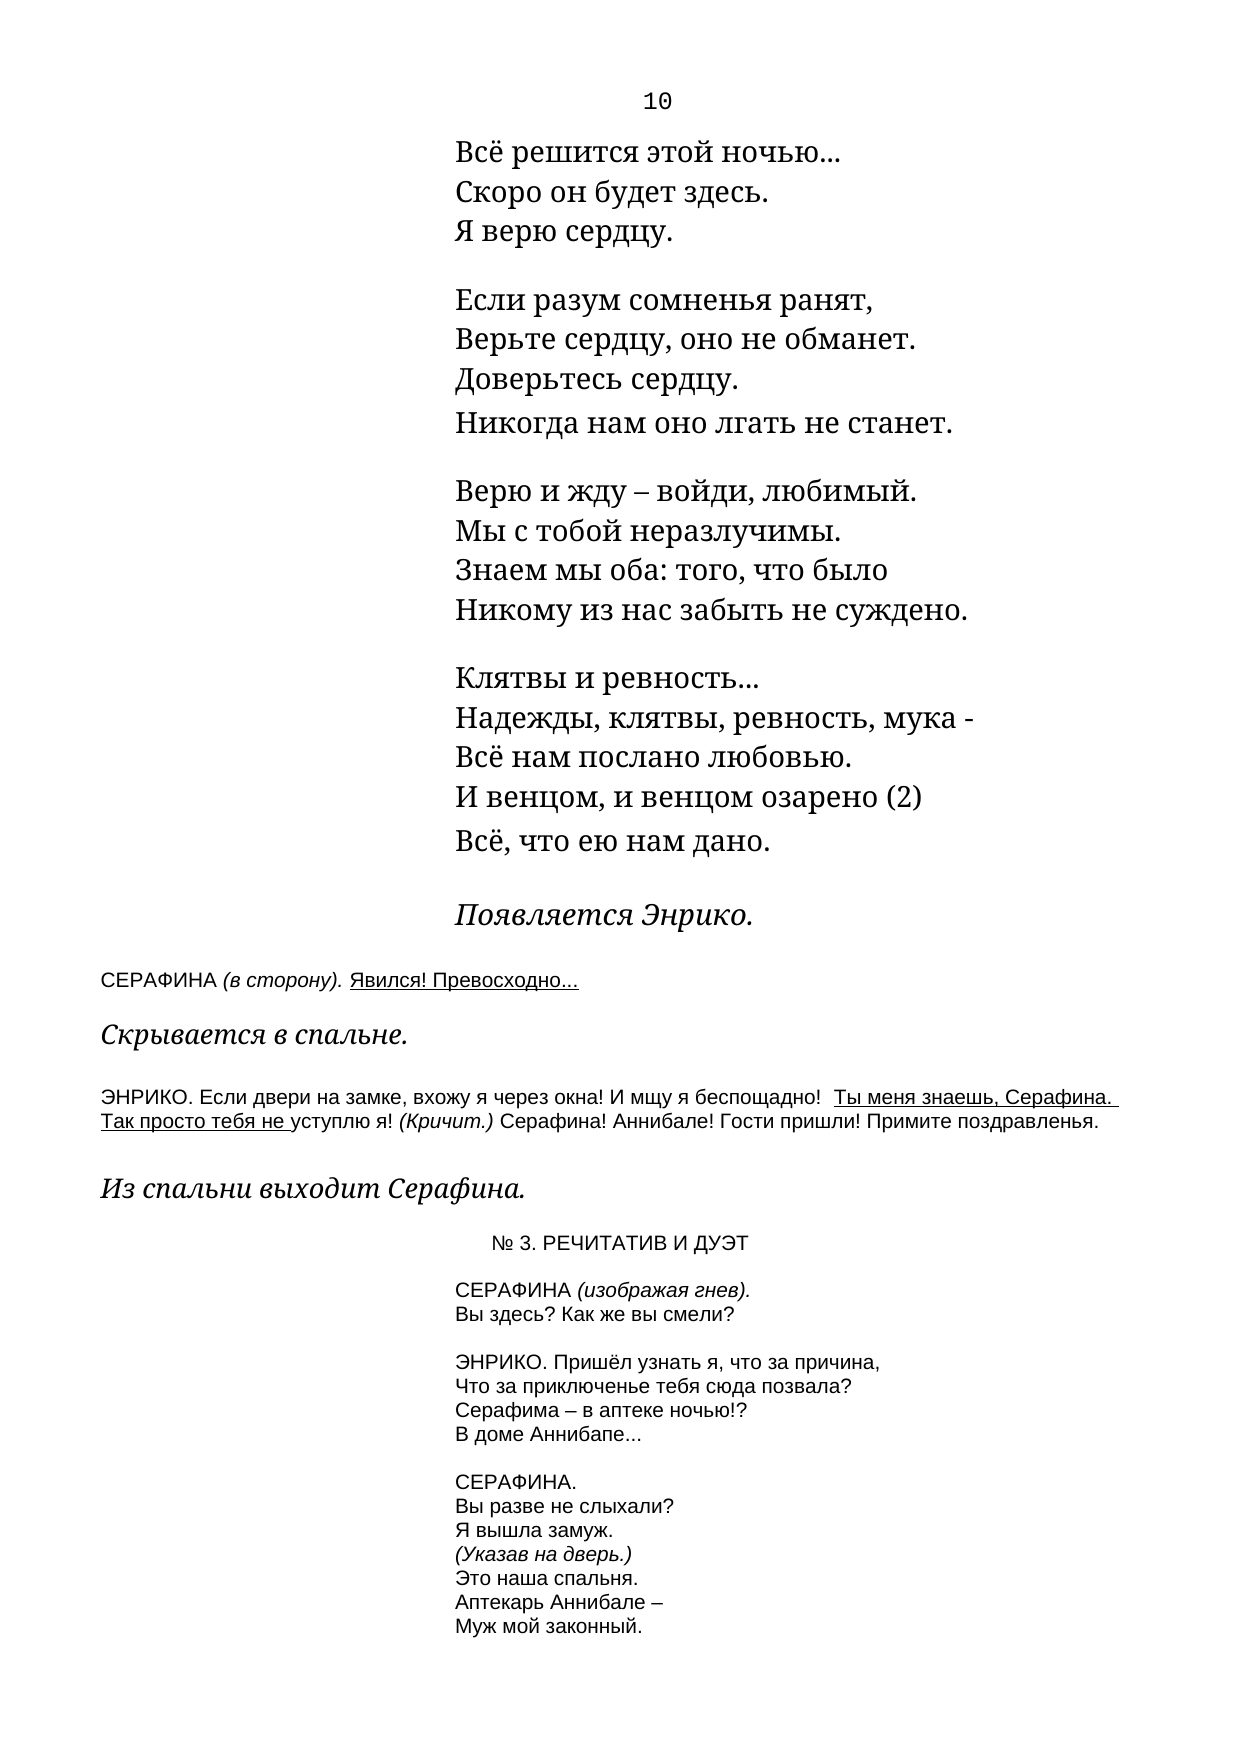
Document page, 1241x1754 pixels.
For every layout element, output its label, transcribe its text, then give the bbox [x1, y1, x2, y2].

text (Указав на дверь.) [455, 1542, 1140, 1566]
text Я вышла замуж. [455, 1518, 1140, 1542]
text Верю и жду – войди, любимый. [455, 470, 1140, 510]
text Серафима – в аптеке ночью!? [455, 1398, 1140, 1422]
text СЕРАФИНА (изображая гнев). [455, 1278, 1140, 1302]
text СЕРАФИНА. [455, 1470, 1140, 1494]
text Доверьтесь сердцу. [455, 358, 1140, 398]
text Если разум сомненья ранят, [455, 279, 1140, 318]
text Верьте сердцу, оно не обманет. [455, 318, 1140, 358]
text Вы разве не слыхали? [455, 1494, 1140, 1518]
text Вы здесь? Как же вы смели? [455, 1302, 1140, 1326]
text Аптекарь Аннибале – [455, 1590, 1140, 1614]
text В доме Аннибапе... [455, 1422, 1140, 1446]
text СЕРАФИНА (в сторону). Явился! Превосходно... [100, 968, 1140, 992]
text Муж мой законный. [455, 1614, 1140, 1638]
text И венцом, и венцом озарено (2) [455, 776, 1140, 816]
text Скоро он будет здесь. [455, 171, 1140, 211]
text Скрывается в спальне. [100, 1016, 1140, 1052]
text Появляется Энрико. [455, 894, 1140, 934]
text ЭНРИКО. Если двери на замке, вхожу я через окна! И мщу я беспощадно! Ты меня знаешь, Серафина. Так просто тебя не уступлю я! (Кричит.) Серафина! Аннибале! Гости пришли! Примите поздравленья. [100, 1085, 1140, 1133]
text Никогда нам оно лгать не станет. [455, 402, 1140, 442]
text Надежды, клятвы, ревность, мука - [455, 697, 1140, 737]
text Мы с тобой неразлучимы. [455, 510, 1140, 549]
text Всё решится этой ночью... [455, 131, 1140, 171]
text Я верю сердцу. [455, 211, 1140, 250]
text ЭНРИКО. Пришёл узнать я, что за причина, [455, 1350, 1140, 1374]
text Из спальни выходит Серафина. [100, 1169, 1140, 1206]
text Это наша спальня. [455, 1566, 1140, 1590]
text Никому из нас забыть не суждено. [455, 589, 1140, 629]
text Клятвы и ревность... [455, 657, 1140, 697]
text Всё нам послано любовью. [455, 737, 1140, 776]
text № 3. РЕЧИТАТИВ И ДУЭТ [100, 1230, 1140, 1254]
text Знаем мы оба: того, что было [455, 549, 1140, 589]
text Что за приключенье тебя сюда позвала? [455, 1374, 1140, 1398]
text Всё, что ею нам дано. [455, 820, 1140, 860]
